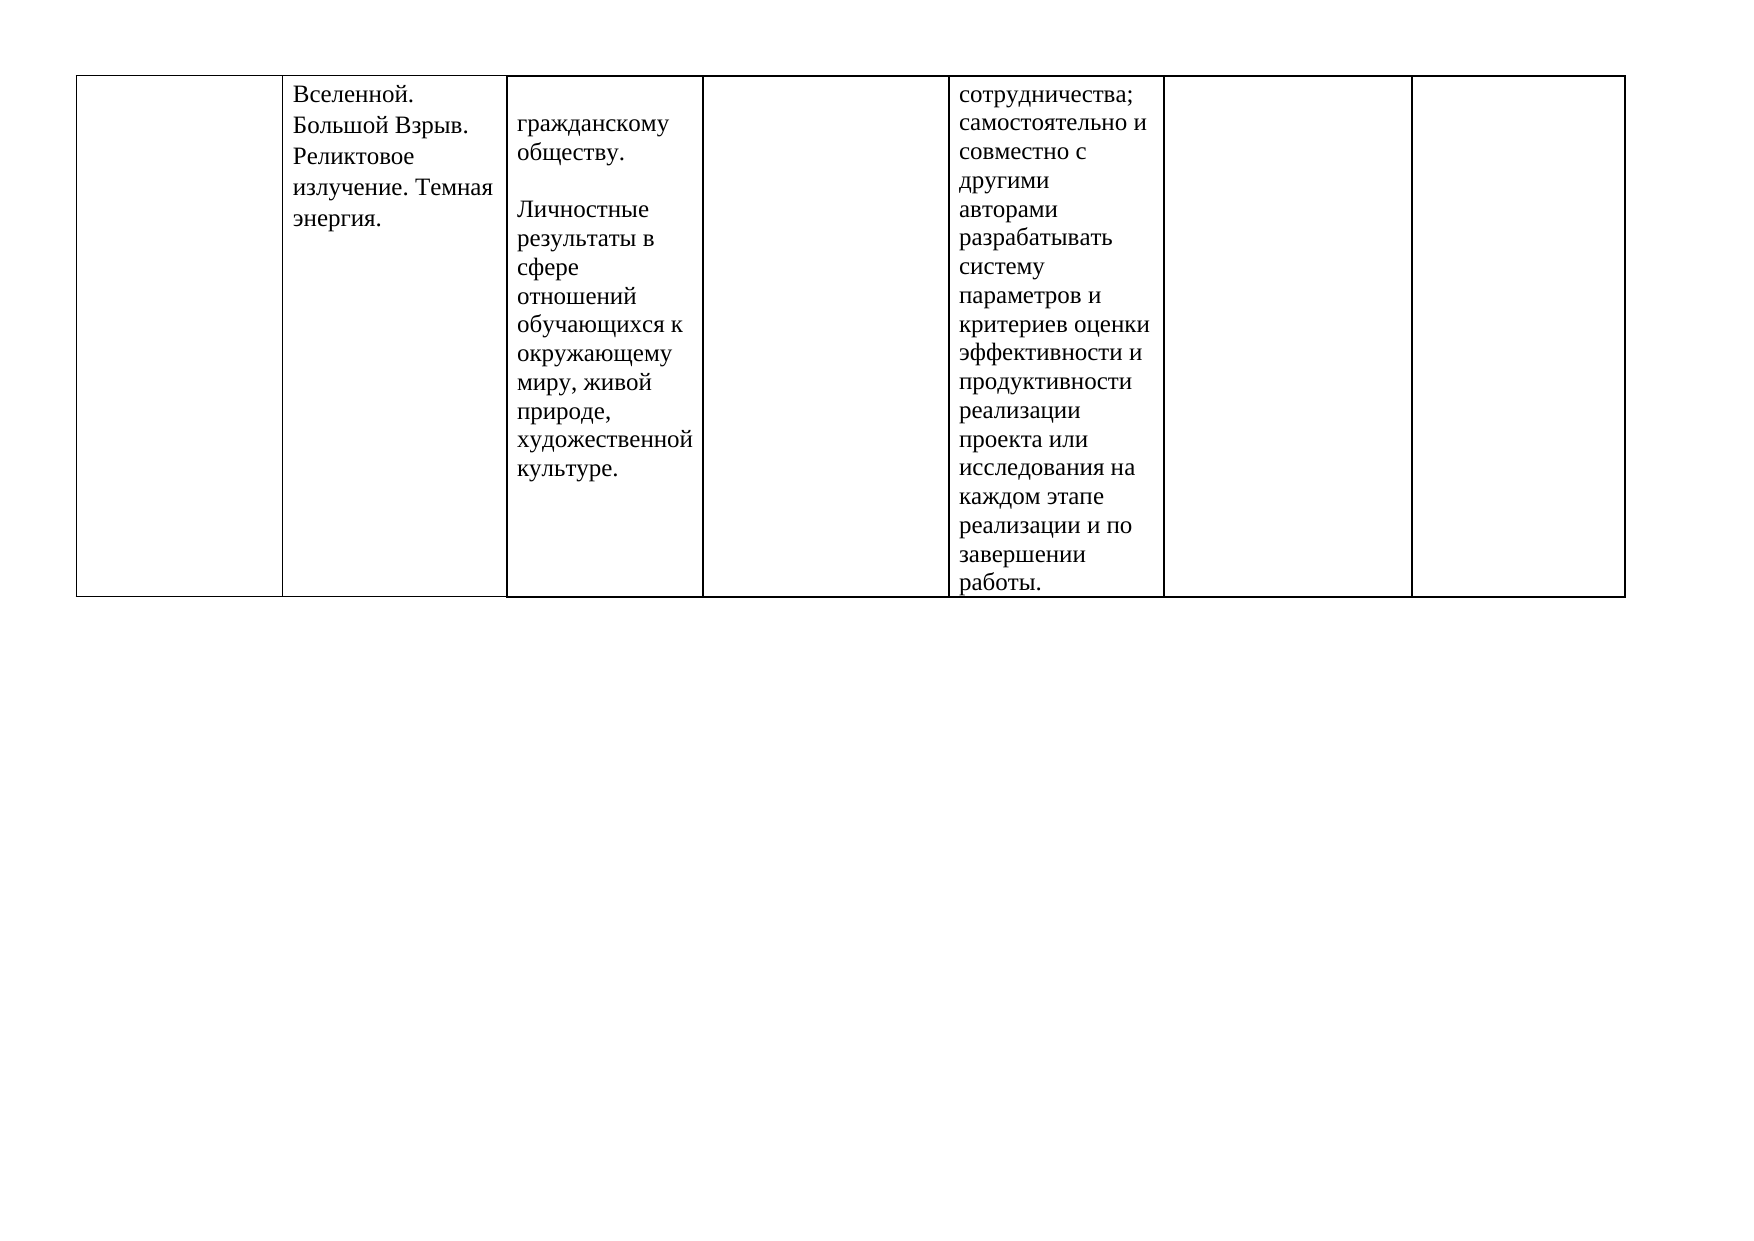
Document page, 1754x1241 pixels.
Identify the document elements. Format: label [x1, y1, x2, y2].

table_cell [77, 76, 282, 596]
table_cell [283, 76, 506, 596]
table_cell [1413, 77, 1624, 596]
table_cell [1165, 77, 1411, 596]
table_cell [704, 77, 948, 596]
table_cell [950, 77, 1163, 596]
table_cell [508, 77, 702, 596]
